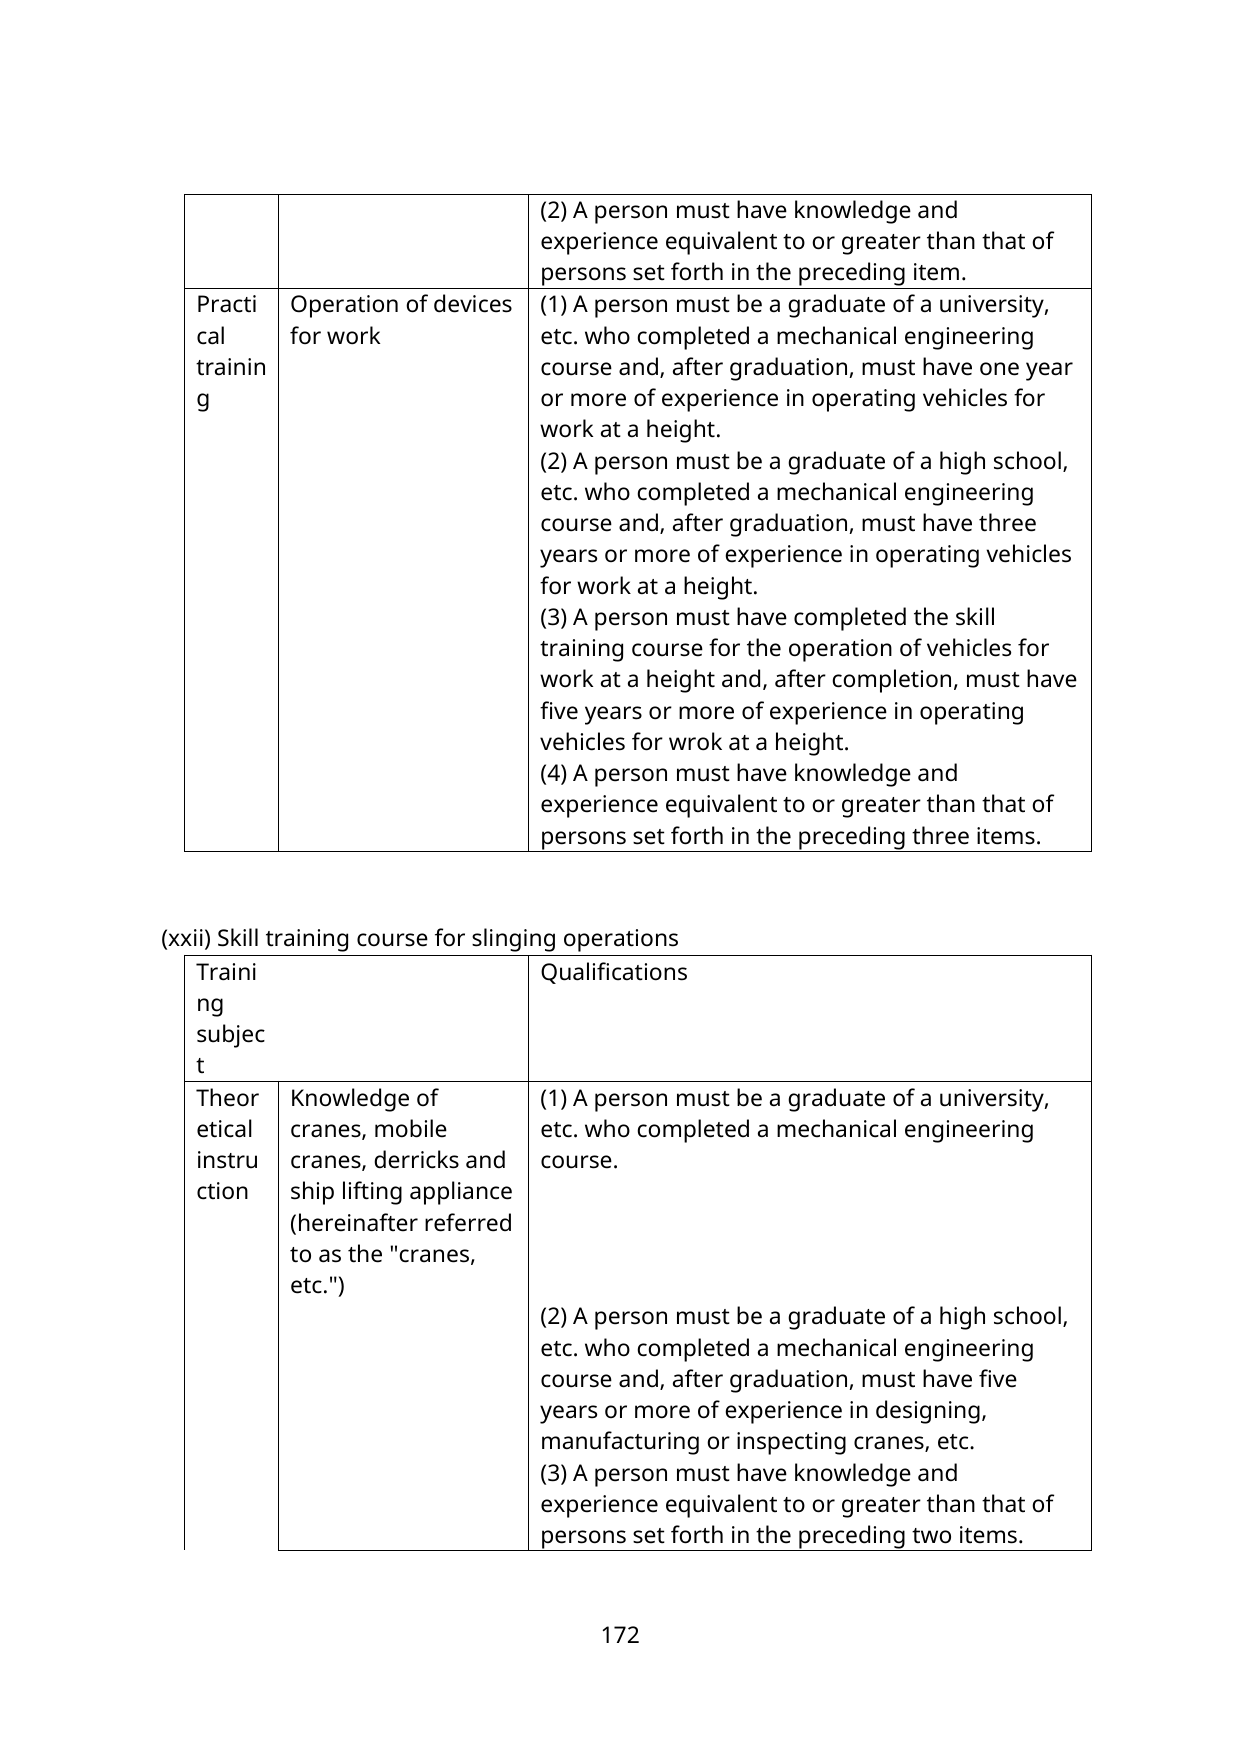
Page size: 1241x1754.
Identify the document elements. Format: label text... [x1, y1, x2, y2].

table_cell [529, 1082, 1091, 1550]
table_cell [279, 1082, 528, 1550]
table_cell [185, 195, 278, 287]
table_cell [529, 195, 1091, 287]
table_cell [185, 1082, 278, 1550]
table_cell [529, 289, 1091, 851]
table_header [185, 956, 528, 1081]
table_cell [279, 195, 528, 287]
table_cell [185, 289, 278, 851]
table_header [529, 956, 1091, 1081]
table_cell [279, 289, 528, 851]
text (xxii) Skill training course for slinging operations [161, 920, 1079, 954]
